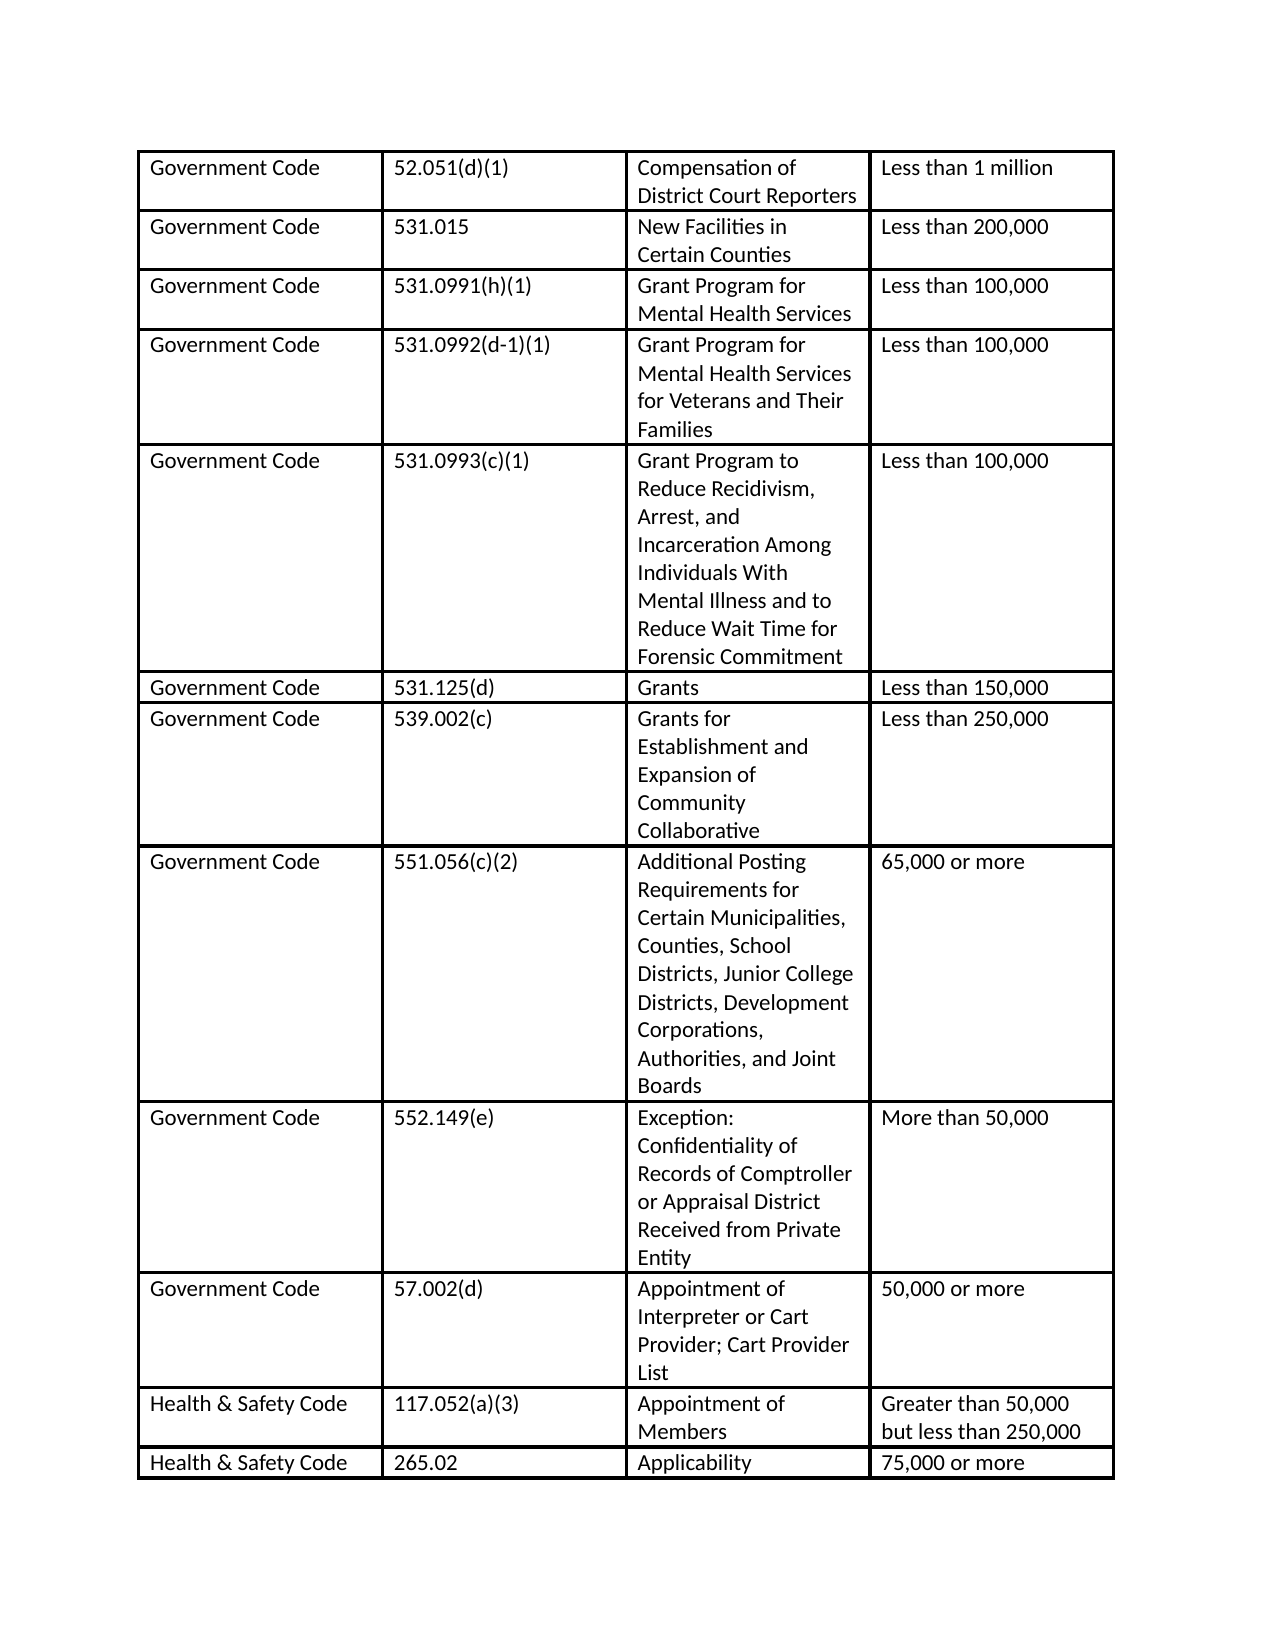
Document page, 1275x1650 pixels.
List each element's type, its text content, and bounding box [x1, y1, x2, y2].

table_cell Greater than 50,000 but less than 250,000 [872, 1389, 1112, 1445]
table_cell Grants for Establishment and Expansion of Community Collaborative [628, 704, 868, 844]
table_cell Applicability [628, 1449, 868, 1476]
table_cell Grant Program for Mental Health Services for Veterans and Their Families [628, 331, 868, 443]
table_cell 531.0992(d-1)(1) [384, 331, 625, 443]
table_cell Government Code [140, 271, 381, 327]
table_cell 75,000 or more [872, 1449, 1112, 1476]
table_cell Less than 1 million [872, 153, 1112, 209]
table_cell 531.0991(h)(1) [384, 271, 625, 327]
table_cell 117.052(a)(3) [384, 1389, 625, 1445]
table_cell Government Code [140, 673, 381, 701]
table_cell Grant Program for Mental Health Services [628, 271, 868, 327]
table_cell More than 50,000 [872, 1103, 1112, 1271]
table_cell New Facilities in Certain Counties [628, 212, 868, 268]
table_cell Less than 100,000 [872, 331, 1112, 443]
table_cell 57.002(d) [384, 1274, 625, 1386]
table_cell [140, 1449, 381, 1476]
table_cell Less than 250,000 [872, 704, 1112, 844]
table_cell Government Code [140, 704, 381, 844]
table_cell Additional Posting Requirements for Certain Municipalities, Counties, School Districts, Junior College Districts, Development Corporations, Authorities, and Joint Boards [628, 848, 868, 1100]
table_cell 50,000 or more [872, 1274, 1112, 1386]
table_cell Government Code [140, 212, 381, 268]
table_cell Grant Program to Reduce Recidivism, Arrest, and Incarceration Among Individuals With Mental Illness and to Reduce Wait Time for Forensic Commitment [628, 446, 868, 670]
table_cell 552.149(e) [384, 1103, 625, 1271]
table_cell 265.02 [384, 1449, 625, 1476]
table_cell Less than 100,000 [872, 271, 1112, 327]
table_cell Appointment of Members [628, 1389, 868, 1445]
table_cell Less than 100,000 [872, 446, 1112, 670]
table_cell Appointment of Interpreter or Cart Provider; Cart Provider List [628, 1274, 868, 1386]
table_cell Grants [628, 673, 868, 701]
table_cell Government Code [140, 1103, 381, 1271]
table_cell Compensation of District Court Reporters [628, 153, 868, 209]
table_cell 65,000 or more [872, 848, 1112, 1100]
table_cell Less than 200,000 [872, 212, 1112, 268]
table_cell 531.0993(c)(1) [384, 446, 625, 670]
table_cell Government Code [140, 331, 381, 443]
table_cell 539.002(c) [384, 704, 625, 844]
table_cell Health & Safety Code [140, 1389, 381, 1445]
table_cell Less than 150,000 [872, 673, 1112, 701]
table_cell Government Code [140, 1274, 381, 1386]
table_cell Government Code [140, 446, 381, 670]
table_cell 531.125(d) [384, 673, 625, 701]
table_cell 531.015 [384, 212, 625, 268]
table_cell 551.056(c)(2) [384, 848, 625, 1100]
table_cell 52.051(d)(1) [384, 153, 625, 209]
table_cell Exception: Confidentiality of Records of Comptroller or Appraisal District Received from Private Entity [628, 1103, 868, 1271]
table_cell Government Code [140, 153, 381, 209]
table_cell Government Code [140, 848, 381, 1100]
